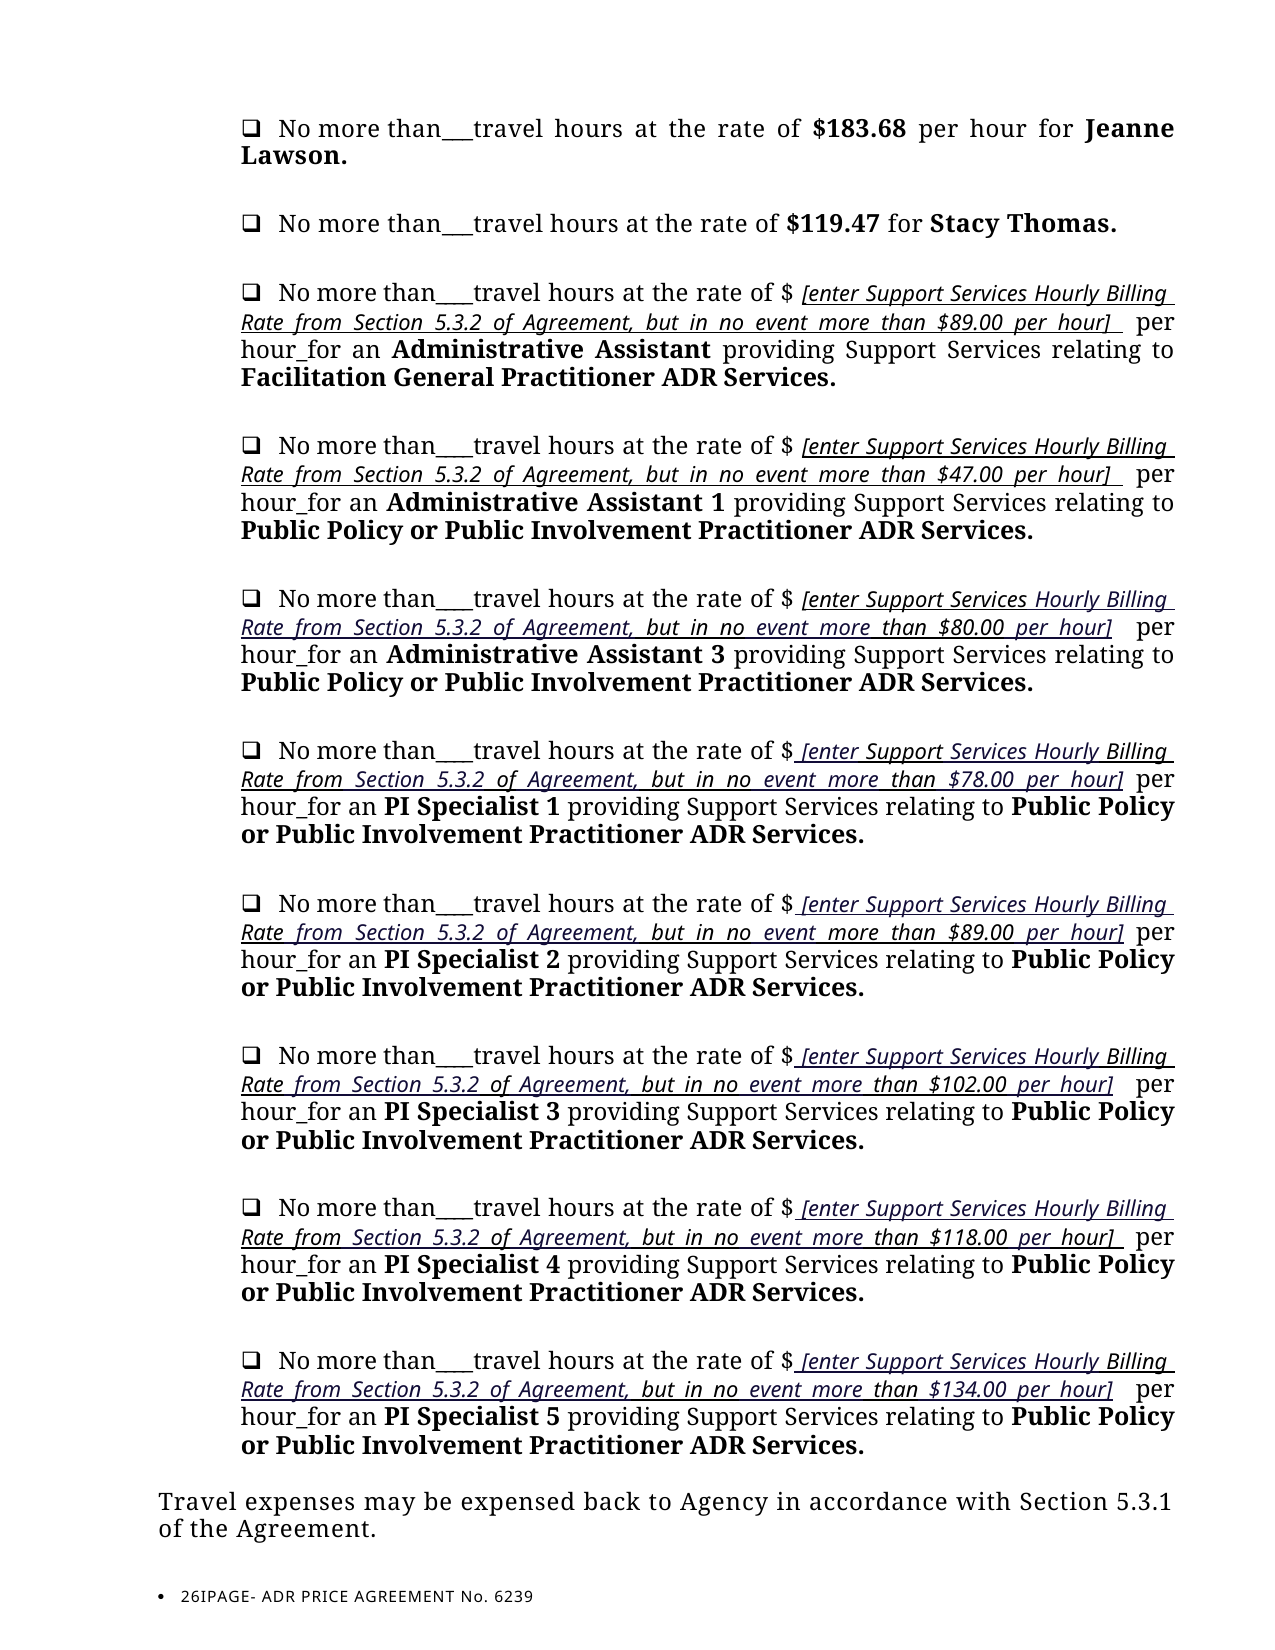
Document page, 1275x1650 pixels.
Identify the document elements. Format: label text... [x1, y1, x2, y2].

list No more than travel hours at the rate of $183.68 per hour for Jeanne Lawson. [241, 116, 1175, 169]
list No more than travel hours at the rate of $ [enter Support Services Hourly Billing Rate from Section 5.3.2 of Agreement, but in no event more than $102.00 per hour] per hour_for an PI Specialist 3 providing Support Services relating to Public Policy or Public Involvement Practitioner ADR Services. [241, 1042, 1175, 1155]
list No more than travel hours at the rate of $119.47 for Stacy Thomas. [241, 211, 1175, 238]
list No more than travel hours at the rate of $ [enter Support Services Hourly Billing Rate from Section 5.3.2 of Agreement, but in no event more than $118.00 per hour] per hour_for an PI Specialist 4 providing Support Services relating to Public Policy or Public Involvement Practitioner ADR Services. [241, 1194, 1175, 1307]
list No more than travel hours at the rate of $ [enter Support Services Hourly Billing Rate from Section 5.3.2 of Agreement, but in no event more than $80.00 per hour] per hour_for an Administrative Assistant 3 providing Support Services relating to Public Policy or Public Involvement Practitioner ADR Services. [241, 584, 1175, 697]
list No more than travel hours at the rate of $ [enter Support Services Hourly Billing Rate from Section 5.3.2 of Agreement, but in no event more than $78.00 per hour] per hour_for an PI Specialist 1 providing Support Services relating to Public Policy or Public Involvement Practitioner ADR Services. [241, 737, 1175, 850]
list 26IPAGE- ADR PRICE AGREEMENT No. 6239 [158, 1587, 1175, 1607]
list No more than travel hours at the rate of $ [enter Support Services Hourly Billing Rate from Section 5.3.2 of Agreement, but in no event more than $134.00 per hour] per hour_for an PI Specialist 5 providing Support Services relating to Public Policy or Public Involvement Practitioner ADR Services. [241, 1347, 1175, 1460]
list No more than travel hours at the rate of $ [enter Support Services Hourly Billing Rate from Section 5.3.2 of Agreement, but in no event more than $89.00 per hour] per hour_for an Administrative Assistant providing Support Services relating to Facilitation General Practitioner ADR Services. [241, 279, 1175, 392]
list No more than travel hours at the rate of $ [enter Support Services Hourly Billing Rate from Section 5.3.2 of Agreement, but in no event more than $47.00 per hour] per hour_for an Administrative Assistant 1 providing Support Services relating to Public Policy or Public Involvement Practitioner ADR Services. [241, 432, 1175, 545]
text Travel expenses may be expensed back to Agency in accordance with Section 5.3.1 of the Agreement. [158, 1489, 1175, 1543]
list No more than travel hours at the rate of $ [enter Support Services Hourly Billing Rate from Section 5.3.2 of Agreement, but in no event more than $89.00 per hour] per hour_for an PI Specialist 2 providing Support Services relating to Public Policy or Public Involvement Practitioner ADR Services. [241, 889, 1175, 1002]
